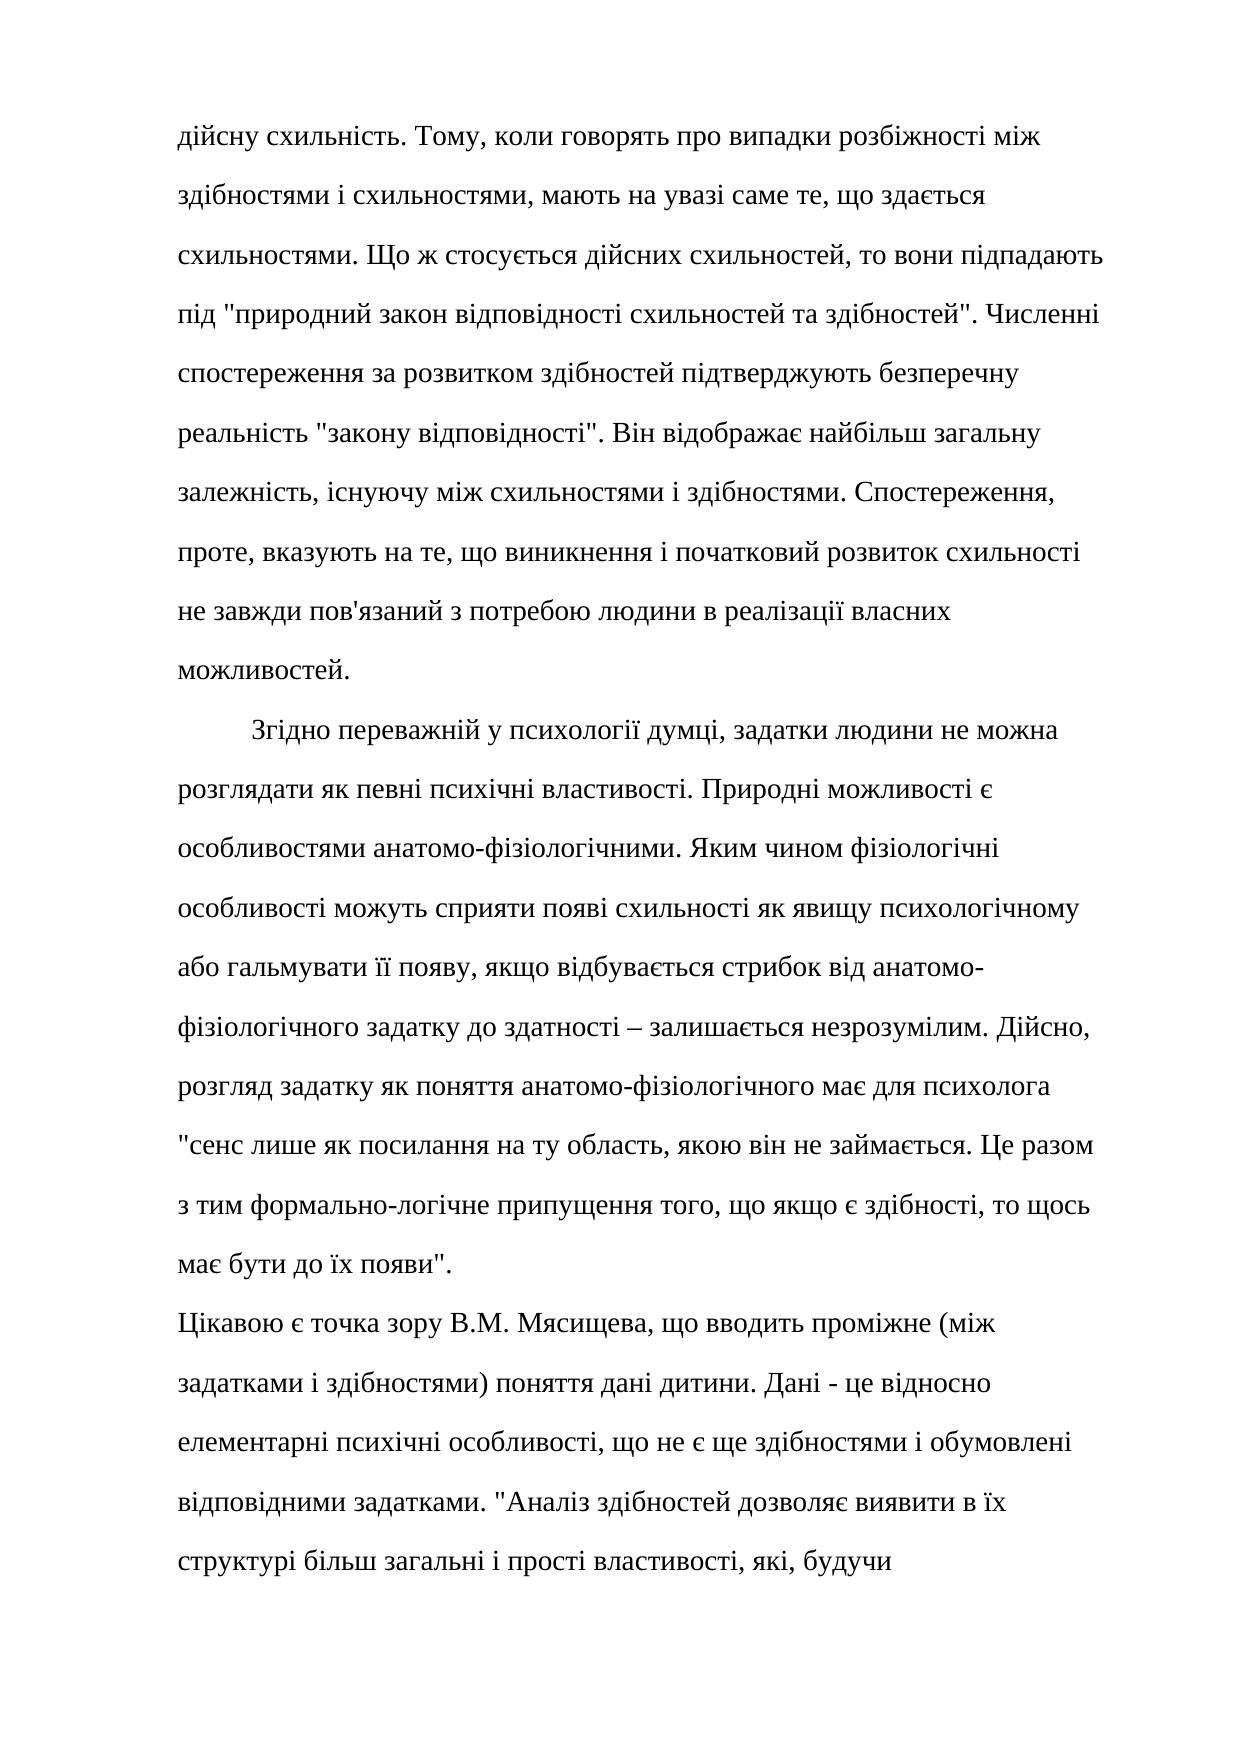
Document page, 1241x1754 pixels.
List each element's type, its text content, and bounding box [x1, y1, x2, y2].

text має бути до їх появи". [177, 1246, 1152, 1280]
text залежність, існуючу між схильностями і здібностями. Спостереження, [177, 474, 1152, 508]
text проте, вказують на те, що виникнення і початковий розвиток схильності [177, 534, 1152, 567]
text спостереження за розвитком здібностей підтверджують безперечну [177, 356, 1152, 389]
text задатками і здібностями) поняття дані дитини. Дані - це відносно [177, 1365, 1152, 1398]
text Згідно переважній у психології думці, задатки людини не можна [177, 712, 1152, 745]
text дійсну схильність. Тому, коли говорять про випадки розбіжності між [177, 118, 1152, 152]
text Цікавою є точка зору В.М. Мясищева, що вводить проміжне (між [177, 1306, 1152, 1339]
text особливостями анатомо-фізіологічними. Яким чином фізіологічні [177, 831, 1152, 864]
text або гальмувати її появу, якщо відбувається стрибок від анатомо- [177, 949, 1152, 983]
text структурі більш загальні і прості властивості, які, будучи [177, 1543, 1152, 1577]
text елементарні психічні особливості, що не є ще здібностями і обумовлені [177, 1424, 1152, 1458]
text реальність "закону відповідності". Він відображає найбільш загальну [177, 415, 1152, 448]
text особливості можуть сприяти появі схильності як явищу психологічному [177, 890, 1152, 923]
text під "природний закон відповідності схильностей та здібностей". Численні [177, 296, 1152, 330]
text не завжди пов'язаний з потребою людини в реалізації власних [177, 593, 1152, 627]
text з тим формально-логічне припущення того, що якщо є здібності, то щось [177, 1187, 1152, 1220]
text "сенс лише як посилання на ту область, якою він не займається. Це разом [177, 1127, 1152, 1161]
text розгляд задатку як поняття анатомо-фізіологічного має для психолога [177, 1068, 1152, 1102]
text схильностями. Що ж стосується дійсних схильностей, то вони підпадають [177, 237, 1152, 270]
text відповідними задатками. "Аналіз здібностей дозволяє виявити в їх [177, 1484, 1152, 1517]
text можливостей. [177, 652, 1152, 686]
text розглядати як певні психічні властивості. Природні можливості є [177, 771, 1152, 805]
text фізіологічного задатку до здатності – залишається незрозумілим. Дійсно, [177, 1009, 1152, 1042]
text здібностями і схильностями, мають на увазі саме те, що здається [177, 177, 1152, 211]
